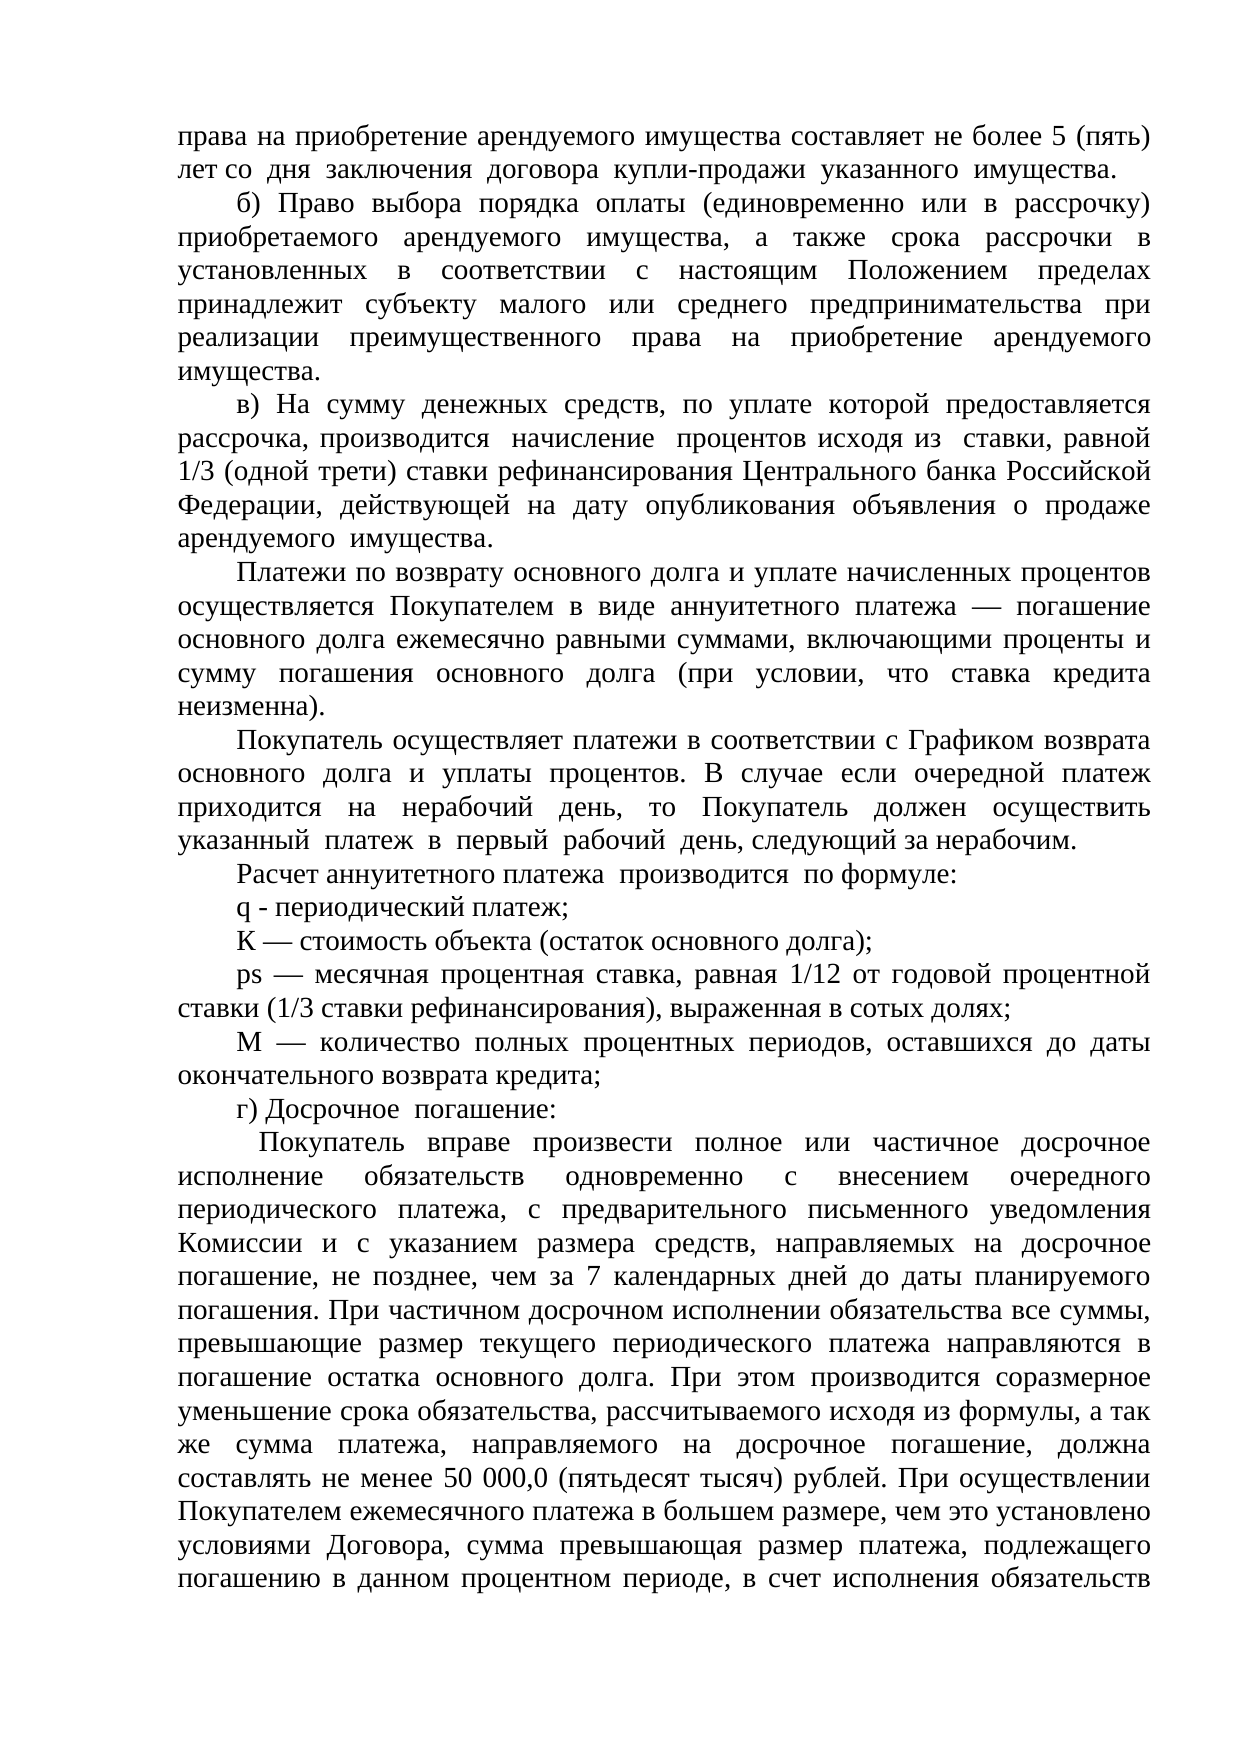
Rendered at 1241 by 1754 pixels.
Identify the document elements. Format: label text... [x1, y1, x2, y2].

text ps — месячная процентная ставка, равная 1/12 от годовой процентной ставки (1/3 ставки рефинансирования), выраженная в сотых долях; [177, 957, 1152, 1024]
text г) Досрочное погашение: [177, 1091, 1152, 1124]
text Покупатель осуществляет платежи в соответствии с Графиком возврата основного долга и уплаты процентов. В случае если очередной платеж приходится на нерабочий день, то Покупатель должен осуществить указанный платеж в первый рабочий день, следующий за нерабочим. [177, 722, 1152, 856]
text М — количество полных процентных периодов, оставшихся до даты окончательного возврата кредита; [177, 1024, 1152, 1091]
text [177, 118, 1152, 185]
text б) Право выбора порядка оплаты (единовременно или в рассрочку) приобретаемого арендуемого имущества, а также срока рассрочки в установленных в соответствии с настоящим Положением пределах принадлежит субъекту малого или среднего предпринимательства при реализации преимущественного права на приобретение арендуемого имущества. [177, 185, 1152, 386]
text К — стоимость объекта (остаток основного долга); [177, 923, 1152, 957]
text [177, 1124, 1152, 1594]
text в) На сумму денежных средств, по уплате которой предоставляется рассрочка, производится начисление процентов исходя из ставки, равной 1/3 (одной трети) ставки рефинансирования Центрального банка Российской Федерации, действующей на дату опубликования объявления о продаже арендуемого имущества. [177, 386, 1152, 554]
text Платежи по возврату основного долга и уплате начисленных процентов осуществляется Покупателем в виде аннуитетного платежа — погашение основного долга ежемесячно равными суммами, включающими проценты и сумму погашения основного долга (при условии, что ставка кредита неизменна). [177, 554, 1152, 722]
text Расчет аннуитетного платежа производится по формуле: [177, 856, 1152, 889]
text q - периодический платеж; [177, 889, 1152, 923]
